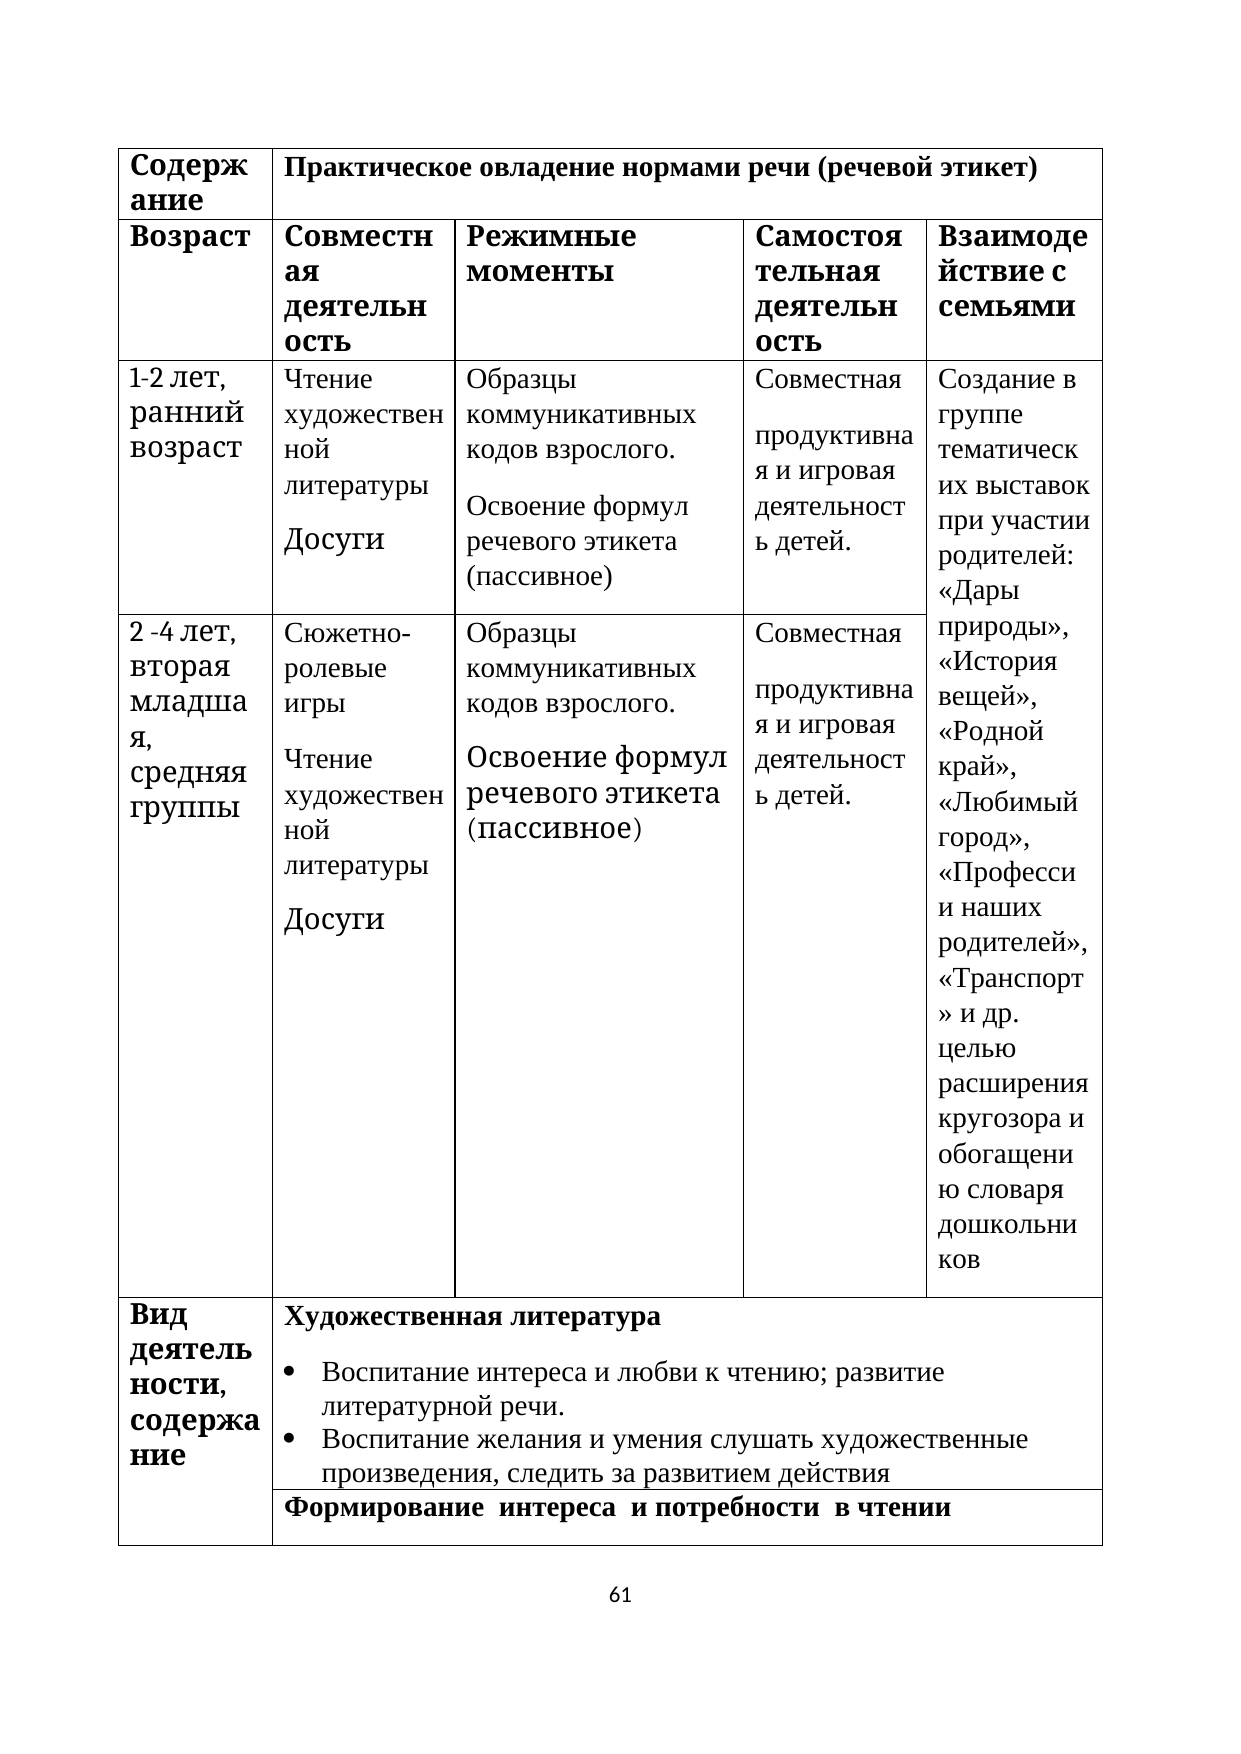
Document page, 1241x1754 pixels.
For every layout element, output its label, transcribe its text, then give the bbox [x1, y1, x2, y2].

table_cell Образцы коммуникативных кодов взрослого. Освоение формул речевого этикета (пассивное) [456, 361, 743, 614]
table_cell 1-2 лет, ранний возраст [119, 361, 272, 614]
table_cell Образцы коммуникативных кодов взрослого. Освоение формул речевого этикета (пассивное) [456, 615, 743, 1297]
table_cell Совместная продуктивная и игровая деятельность детей. [744, 361, 926, 614]
table_cell Совместная продуктивная и игровая деятельность детей. [744, 615, 926, 1297]
table_cell Художественная литература Воспитание интереса и любви к чтению; развитие литературной речи. Воспитание желания и умения слушать художественные произведения, следить за развитием действия [273, 1298, 1102, 1488]
table_cell Формирование интереса и потребности в чтении [273, 1490, 1102, 1545]
table_cell Создание в группе тематических выставок при участии родителей: «Дары природы», «История вещей», «Родной край», «Любимый город», «Профессии наших родителей», «Транспорт» и др. целью расширения кругозора и обогащению словаря дошкольников [927, 361, 1102, 1297]
table_cell Практическое овладение нормами речи (речевой этикет) [273, 149, 1102, 219]
table_cell Содержание [119, 149, 272, 219]
table_cell Режимные моменты [456, 220, 743, 360]
table_cell Самостоятельная деятельность [744, 220, 926, 360]
table_cell Возраст [119, 220, 272, 360]
table_cell Сюжетно-ролевые игры Чтение художественной литературы Досуги [273, 615, 454, 1297]
table_cell Вид деятельности, содержание [119, 1298, 272, 1545]
table_cell Взаимодействие с семьями [927, 220, 1102, 360]
table_cell 2 -4 лет, вторая младшая, средняя группы [119, 615, 272, 1297]
table_cell Совместная деятельность [273, 220, 454, 360]
table_cell Чтение художественной литературы Досуги [273, 361, 454, 614]
